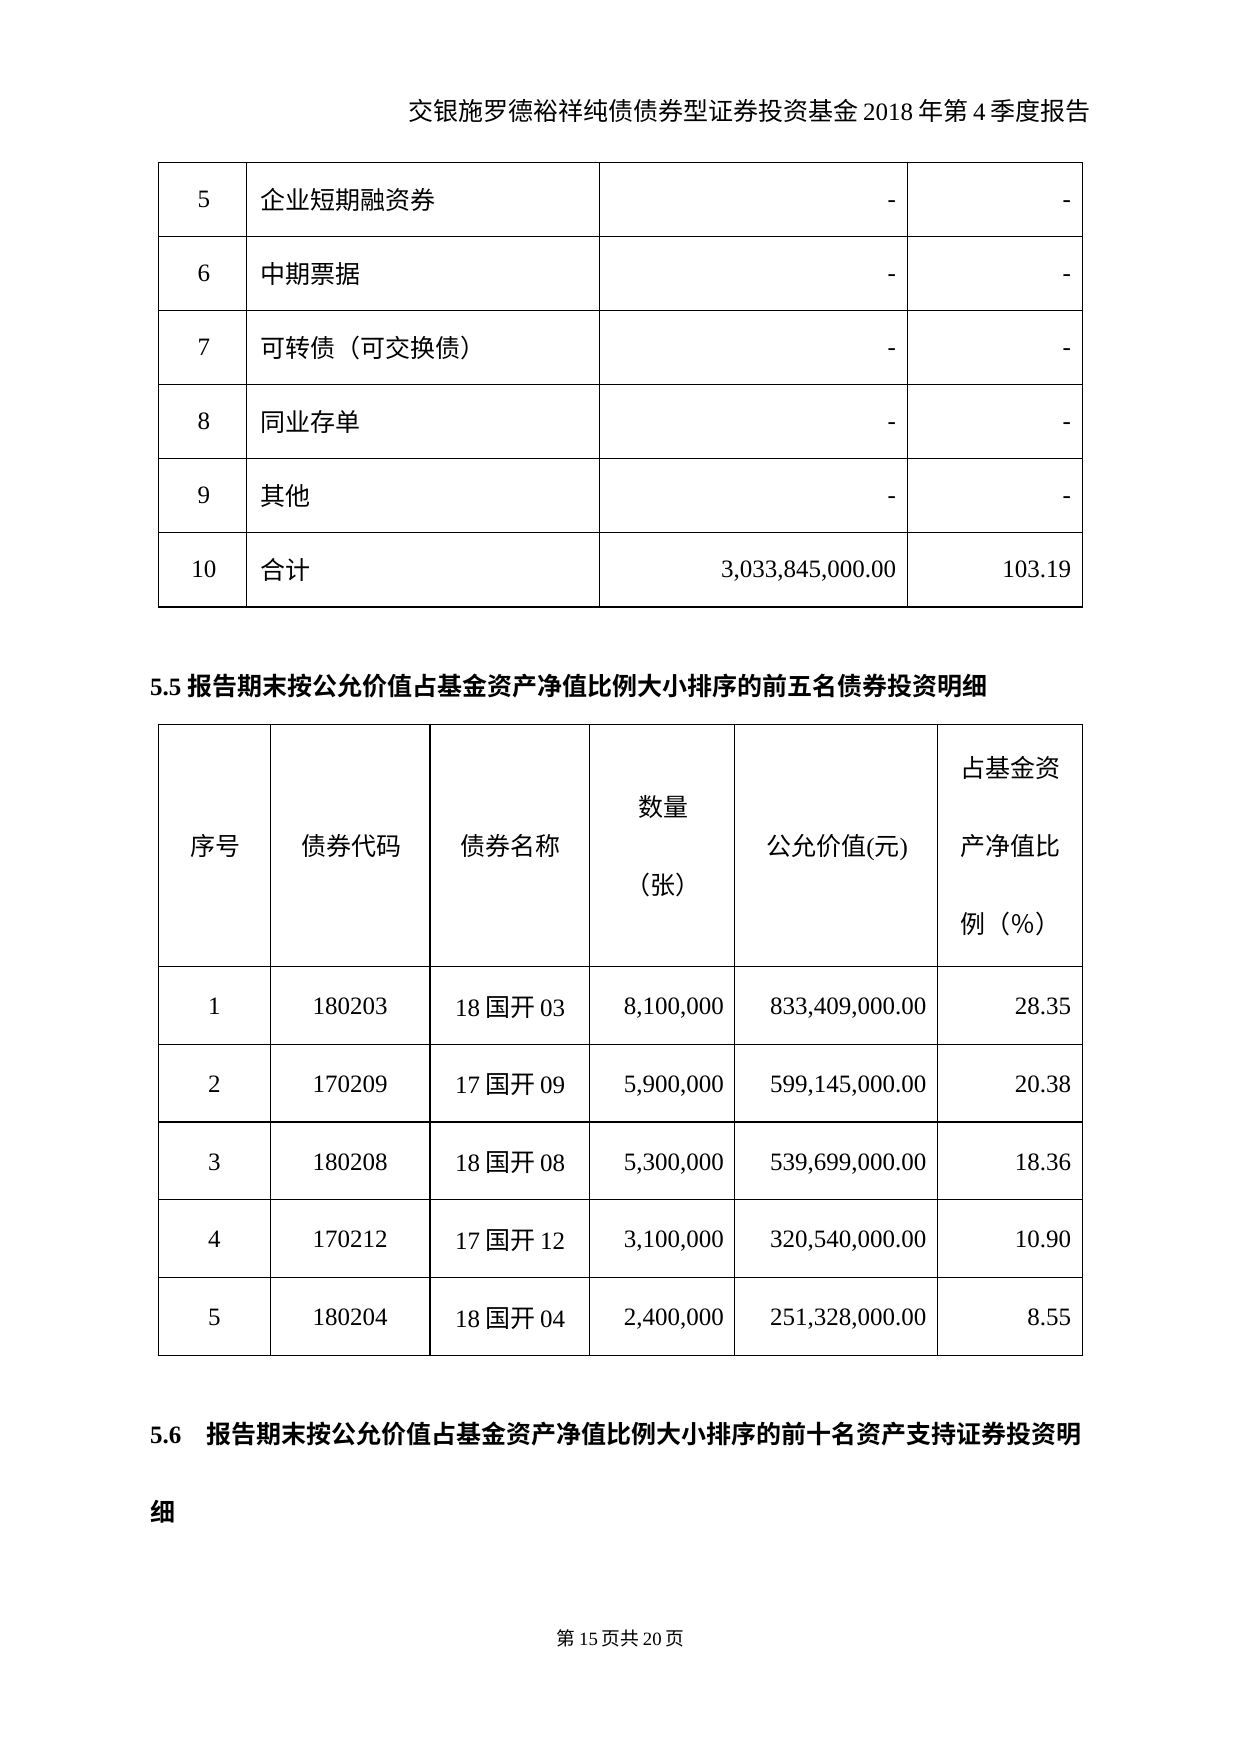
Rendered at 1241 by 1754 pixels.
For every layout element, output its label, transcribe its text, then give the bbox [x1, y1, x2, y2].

table_cell - [600, 385, 907, 458]
table_cell 5,900,000 [590, 1045, 734, 1121]
table_cell - [908, 311, 1082, 384]
text 5.6 报告期末按公允价值占基金资产净值比例大小排序的前十名资产支持证券投资明细 [150, 1401, 1090, 1543]
table_cell 18国开03 [431, 967, 589, 1043]
table_cell 599,145,000.00 [735, 1045, 937, 1121]
table_header 公允价值(元) [735, 725, 937, 966]
table_cell 8,100,000 [590, 967, 734, 1043]
table_cell 其他 [247, 459, 599, 532]
table_cell 539,699,000.00 [735, 1123, 937, 1199]
table_cell 8 [159, 385, 246, 458]
table_cell 18国开04 [431, 1278, 589, 1355]
table_cell - [908, 163, 1082, 236]
table_cell 10.90 [938, 1200, 1082, 1277]
table_cell - [908, 385, 1082, 458]
table_cell 180208 [271, 1123, 429, 1199]
table_header 占基金资产净值比例（％） [938, 725, 1082, 966]
text 5.5 报告期末按公允价值占基金资产净值比例大小排序的前五名债券投资明细 [150, 652, 1090, 717]
table_cell - [600, 163, 907, 236]
table_cell 同业存单 [247, 385, 599, 458]
table_cell 3,100,000 [590, 1200, 734, 1277]
table_cell 170212 [271, 1200, 429, 1277]
table_cell 20.38 [938, 1045, 1082, 1121]
table_cell 180204 [271, 1278, 429, 1355]
table_cell 180203 [271, 967, 429, 1043]
table_cell - [908, 237, 1082, 310]
table_cell 3 [159, 1123, 270, 1199]
table_cell - [600, 311, 907, 384]
table_cell 2,400,000 [590, 1278, 734, 1355]
table_header 债券代码 [271, 725, 429, 966]
table_cell 5 [159, 163, 246, 236]
table_cell 17国开12 [431, 1200, 589, 1277]
table_cell 2 [159, 1045, 270, 1121]
table_cell 28.35 [938, 967, 1082, 1043]
table_cell 251,328,000.00 [735, 1278, 937, 1355]
table_cell 6 [159, 237, 246, 310]
table_cell 18国开08 [431, 1123, 589, 1199]
table_cell 170209 [271, 1045, 429, 1121]
table_cell 7 [159, 311, 246, 384]
table_header 债券名称 [431, 725, 589, 966]
table_cell 8.55 [938, 1278, 1082, 1355]
table_header 序号 [159, 725, 270, 966]
table_cell 3,033,845,000.00 [600, 533, 907, 606]
table_cell 合计 [247, 533, 599, 606]
table_cell 833,409,000.00 [735, 967, 937, 1043]
table_cell - [908, 459, 1082, 532]
table_cell 企业短期融资券 [247, 163, 599, 236]
table_cell - [600, 459, 907, 532]
table_cell 18.36 [938, 1123, 1082, 1199]
table_cell 中期票据 [247, 237, 599, 310]
table_cell 可转债（可交换债） [247, 311, 599, 384]
table_cell - [600, 237, 907, 310]
table_header 数量（张） [590, 725, 734, 966]
table_cell 320,540,000.00 [735, 1200, 937, 1277]
table_cell 17国开09 [431, 1045, 589, 1121]
table_cell 9 [159, 459, 246, 532]
table_cell 4 [159, 1200, 270, 1277]
table_cell 10 [159, 533, 246, 606]
table_cell 103.19 [908, 533, 1082, 606]
table_cell 5,300,000 [590, 1123, 734, 1199]
table_cell 5 [159, 1278, 270, 1355]
table_cell 1 [159, 967, 270, 1043]
